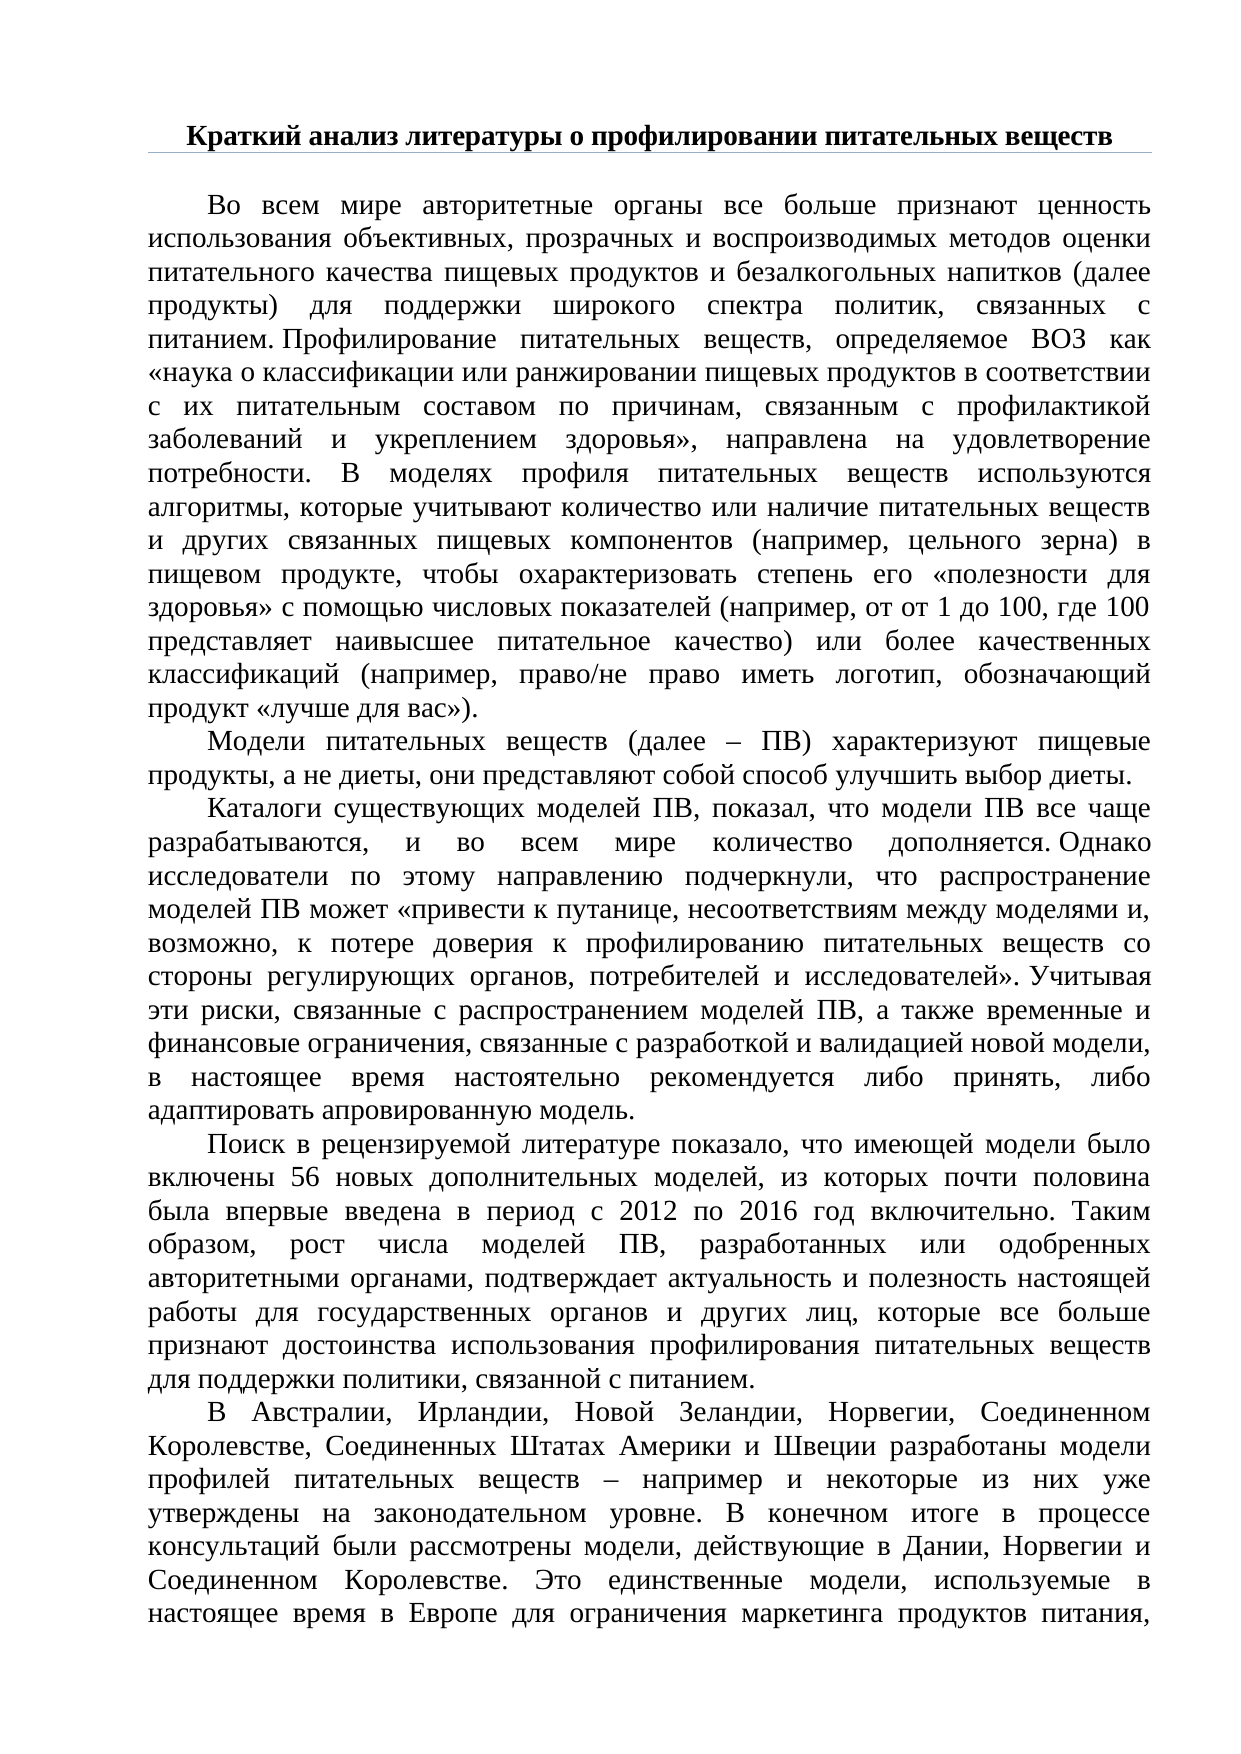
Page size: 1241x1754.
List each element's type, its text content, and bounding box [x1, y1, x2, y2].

text Поиск в рецензируемой литературе показало, что имеющей модели было включены 56 новых дополнительных моделей, из которых почти половина была впервые введена в период с 2012 по 2016 год включительно. Таким образом, рост числа моделей ПВ, разработанных или одобренных авторитетными органами, подтверждает актуальность и полезность настоящей работы для государственных органов и других лиц, которые все больше признают достоинства использования профилирования питательных веществ для поддержки политики, связанной с питанием. [148, 1126, 1152, 1394]
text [148, 1394, 1152, 1629]
text Во всем мире авторитетные органы все больше признают ценность использования объективных, прозрачных и воспроизводимых методов оценки питательного качества пищевых продуктов и безалкогольных напитков (далее продукты) для поддержки широкого спектра политик, связанных с питанием. Профилирование питательных веществ, определяемое ВОЗ как «наука о классификации или ранжировании пищевых продуктов в соответствии с их питательным составом по причинам, связанным с профилактикой заболеваний и укреплением здоровья», направлена на удовлетворение потребности. В моделях профиля питательных веществ используются алгоритмы, которые учитывают количество или наличие питательных веществ и других связанных пищевых компонентов (например, цельного зерна) в пищевом продукте, чтобы охарактеризовать степень его «полезности для здоровья» с помощью числовых показателей (например, от от 1 до 100, где 100 представляет наивысшее питательное качество) или более качественных классификаций (например, право/не право иметь логотип, обозначающий продукт «лучше для вас»). [148, 187, 1152, 723]
text Краткий анализ литературы о профилировании питательных веществ [148, 118, 1152, 152]
text Каталоги существующих моделей ПВ, показал, что модели ПВ все чаще разрабатываются, и во всем мире количество дополняется. Однако исследователи по этому направлению подчеркнули, что распространение моделей ПВ может «привести к путанице, несоответствиям между моделями и, возможно, к потере доверия к профилированию питательных веществ со стороны регулирующих органов, потребителей и исследователей». Учитывая эти риски, связанные с распространением моделей ПВ, а также временные и финансовые ограничения, связанные с разработкой и валидацией новой модели, в настоящее время настоятельно рекомендуется либо принять, либо адаптировать апровированную модель. [148, 791, 1152, 1126]
text Модели питательных веществ (далее – ПВ) характеризуют пищевые продукты, а не диеты, они представляют собой способ улучшить выбор диеты. [148, 723, 1152, 791]
